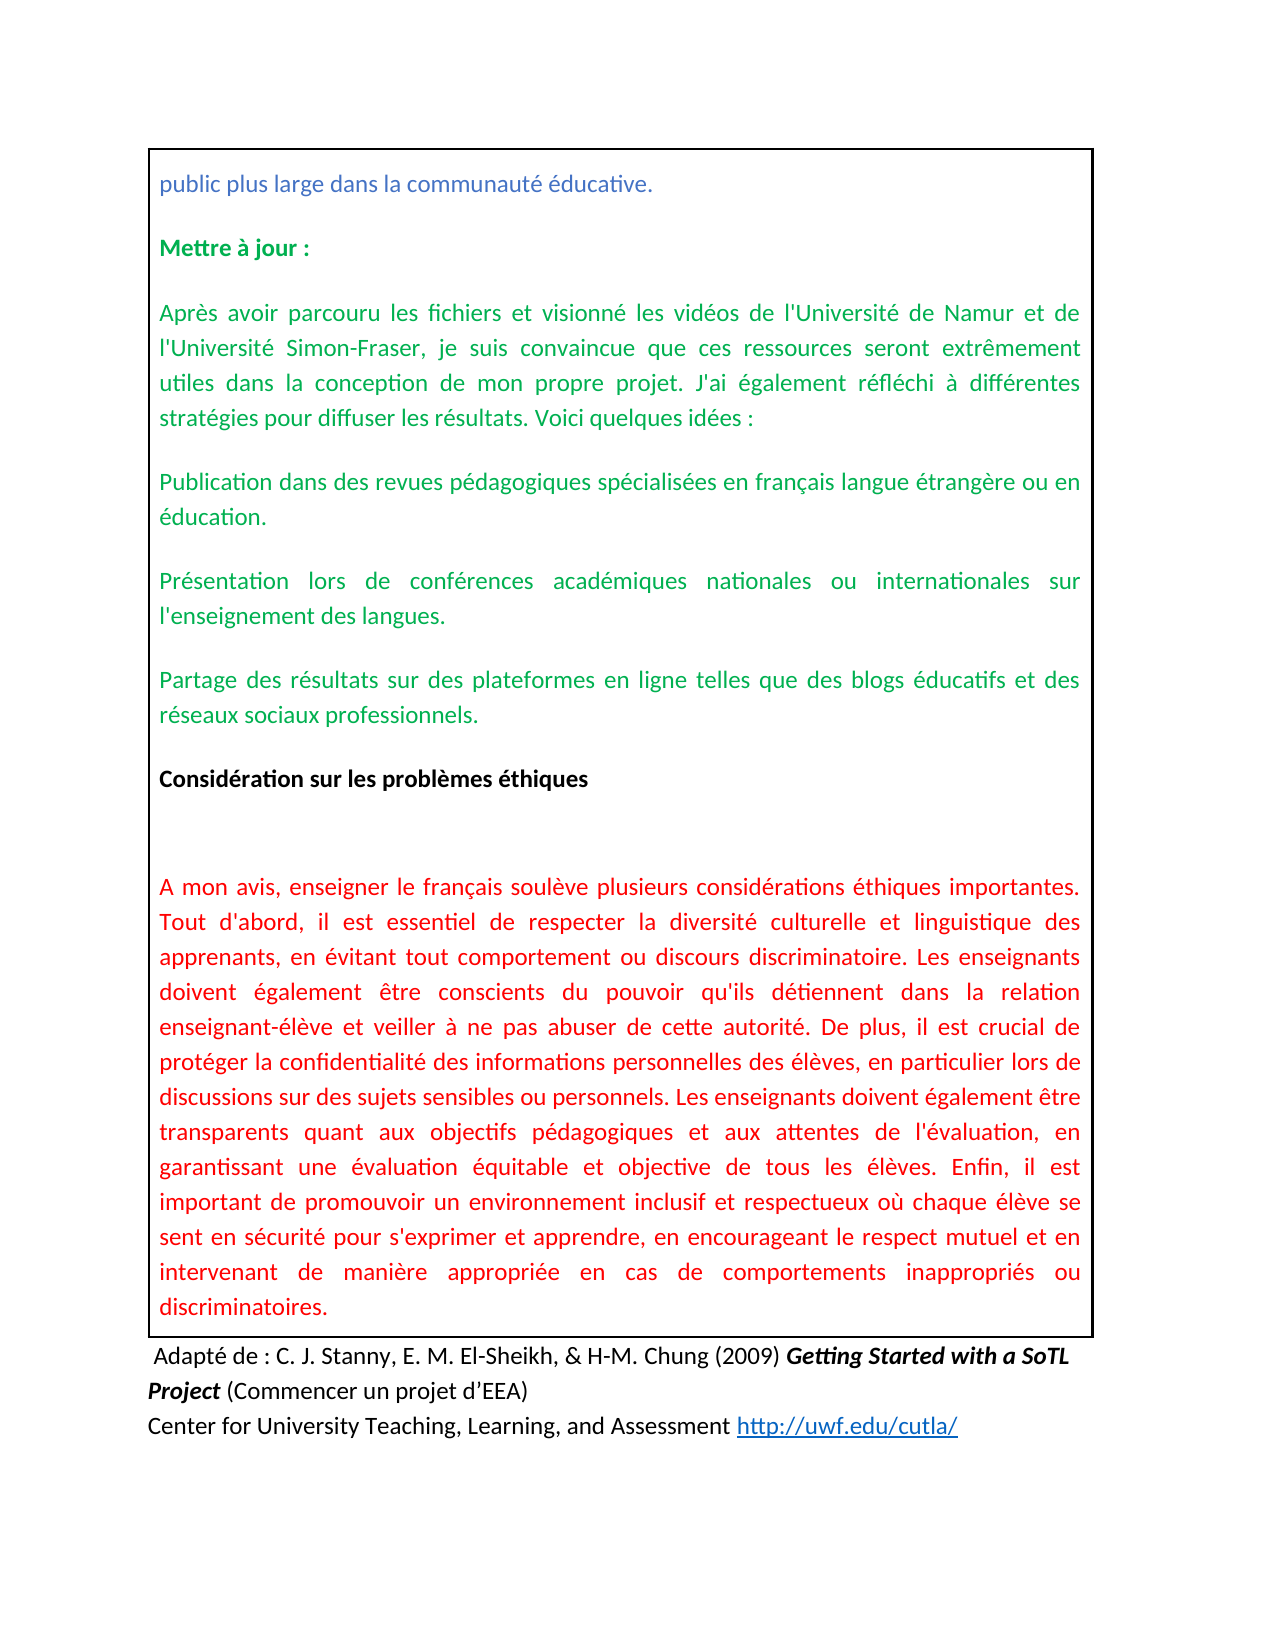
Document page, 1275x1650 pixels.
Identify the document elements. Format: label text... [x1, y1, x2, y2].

text Adapté de : C. J. Stanny, E. M. El-Sheikh, & H-M. Chung (2009) Getting Started with a SoTL Project (Commencer un projet d’EEA) [148, 1340, 1127, 1405]
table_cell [150, 150, 1091, 1336]
text Center for University Teaching, Learning, and Assessment http://uwf.edu/cutla/ [148, 1410, 1127, 1440]
